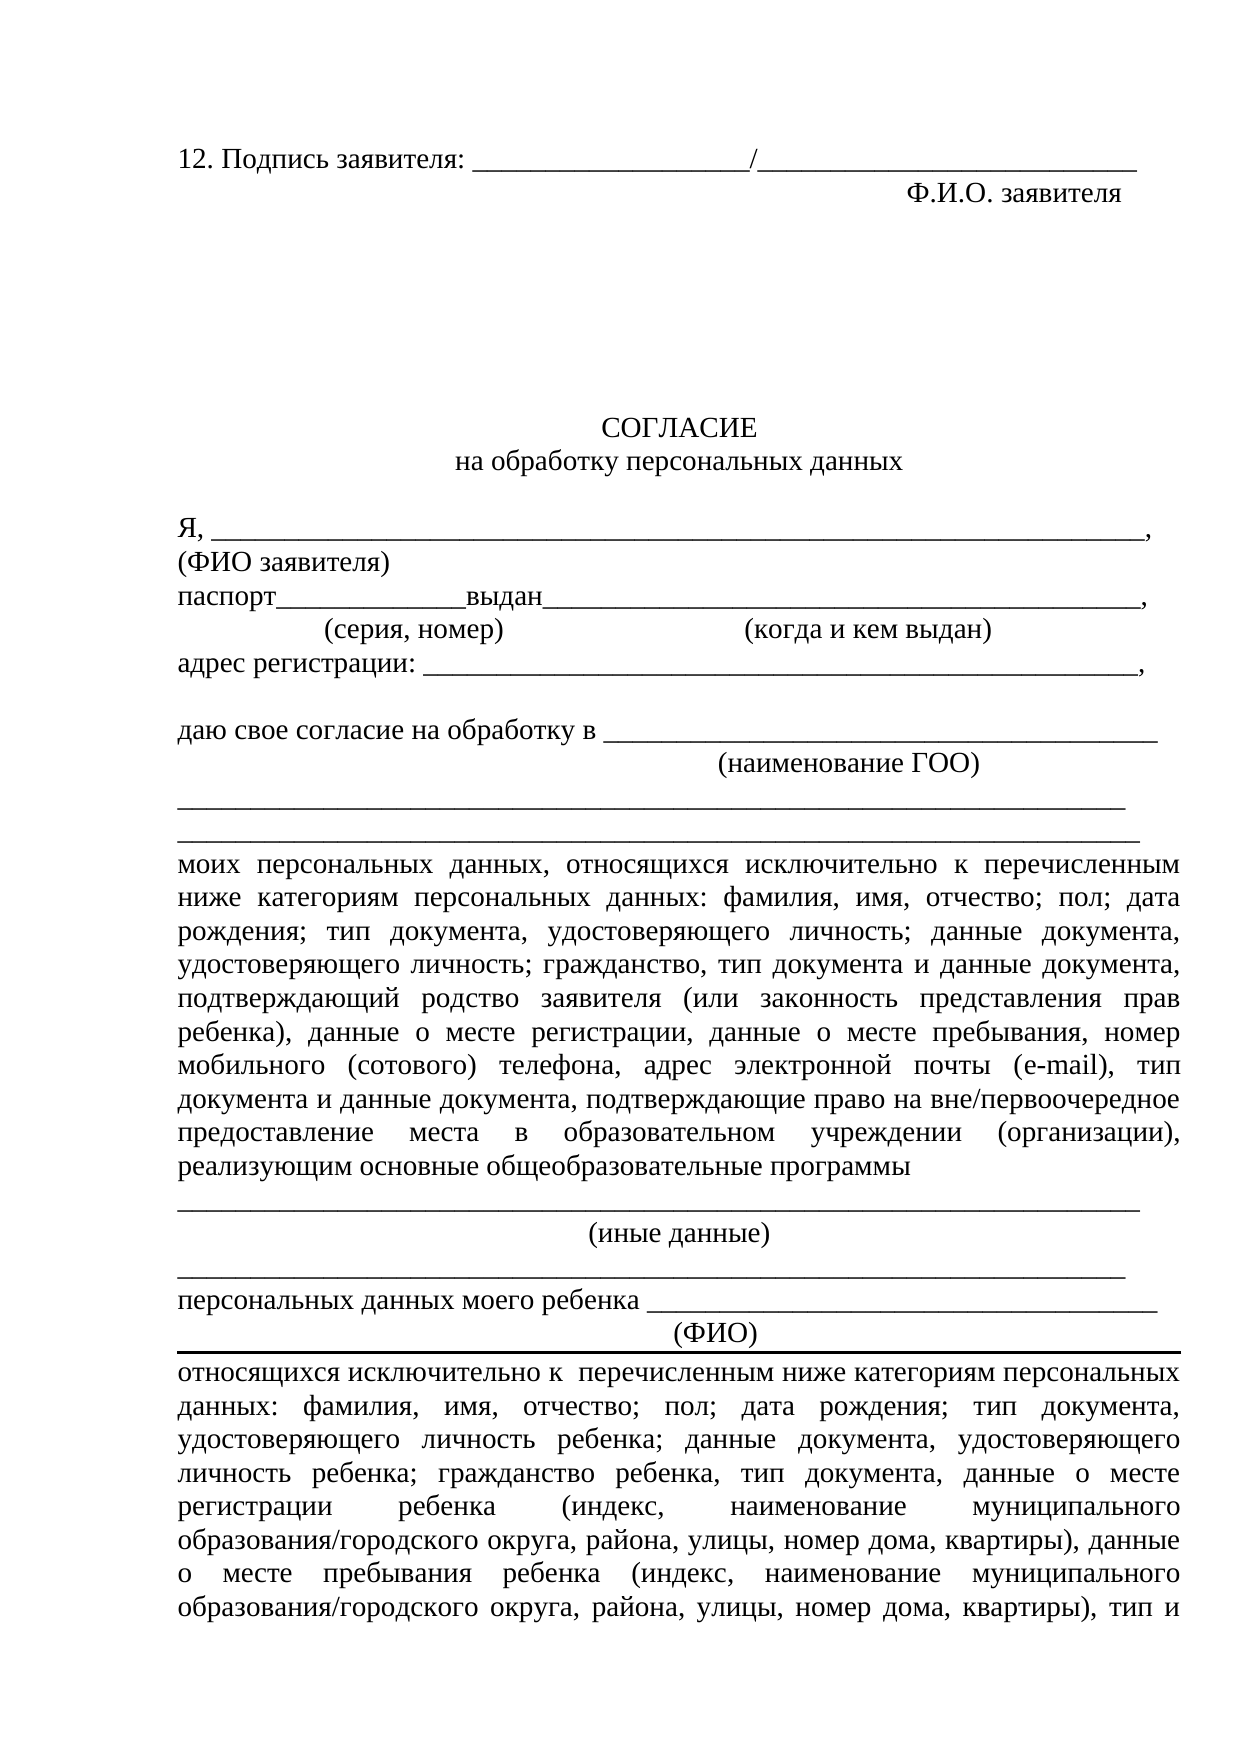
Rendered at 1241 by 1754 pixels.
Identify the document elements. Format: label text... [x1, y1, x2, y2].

text адрес регистрации: _________________________________________________, [177, 645, 1181, 678]
text даю свое согласие на обработку в ______________________________________ [177, 712, 1181, 745]
text Ф.И.О. заявителя [177, 175, 1181, 209]
text моих персональных данных, относящихся исключительно к перечисленным ниже категориям персональных данных: фамилия, имя, отчество; пол; дата рождения; тип документа, удостоверяющего личность; данные документа, удостоверяющего личность; гражданство, тип документа и данные документа, подтверждающий родство заявителя (или законность представления прав ребенка), данные о месте регистрации, данные о месте пребывания, номер мобильного (сотового) телефона, адрес электронной почты (e-mail), тип документа и данные документа, подтверждающие право на вне/первоочередное предоставление места в образовательном учреждении (организации), реализующим основные общеобразовательные программы [177, 846, 1181, 1181]
text _________________________________________________________________ [177, 1248, 1181, 1282]
text __________________________________________________________________ [177, 812, 1181, 846]
text (ФИО) [177, 1316, 1181, 1351]
text паспорт_____________выдан_________________________________________, [177, 578, 1181, 611]
text (иные данные) [177, 1215, 1181, 1248]
text (ФИО заявителя) [177, 544, 1181, 578]
text __________________________________________________________________ [177, 1181, 1181, 1215]
text персональных данных моего ребенка ___________________________________ [177, 1282, 1181, 1316]
text на обработку персональных данных [177, 443, 1181, 477]
text (наименование ГОО) [177, 745, 1181, 779]
text _________________________________________________________________ [177, 779, 1181, 812]
text 12. Подпись заявителя: ___________________/__________________________ [177, 142, 1181, 175]
text Я, ________________________________________________________________, [177, 511, 1181, 544]
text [177, 1354, 1181, 1623]
text (серия, номер) (когда и кем выдан) [177, 611, 1181, 645]
text СОГЛАСИЕ [177, 410, 1181, 443]
